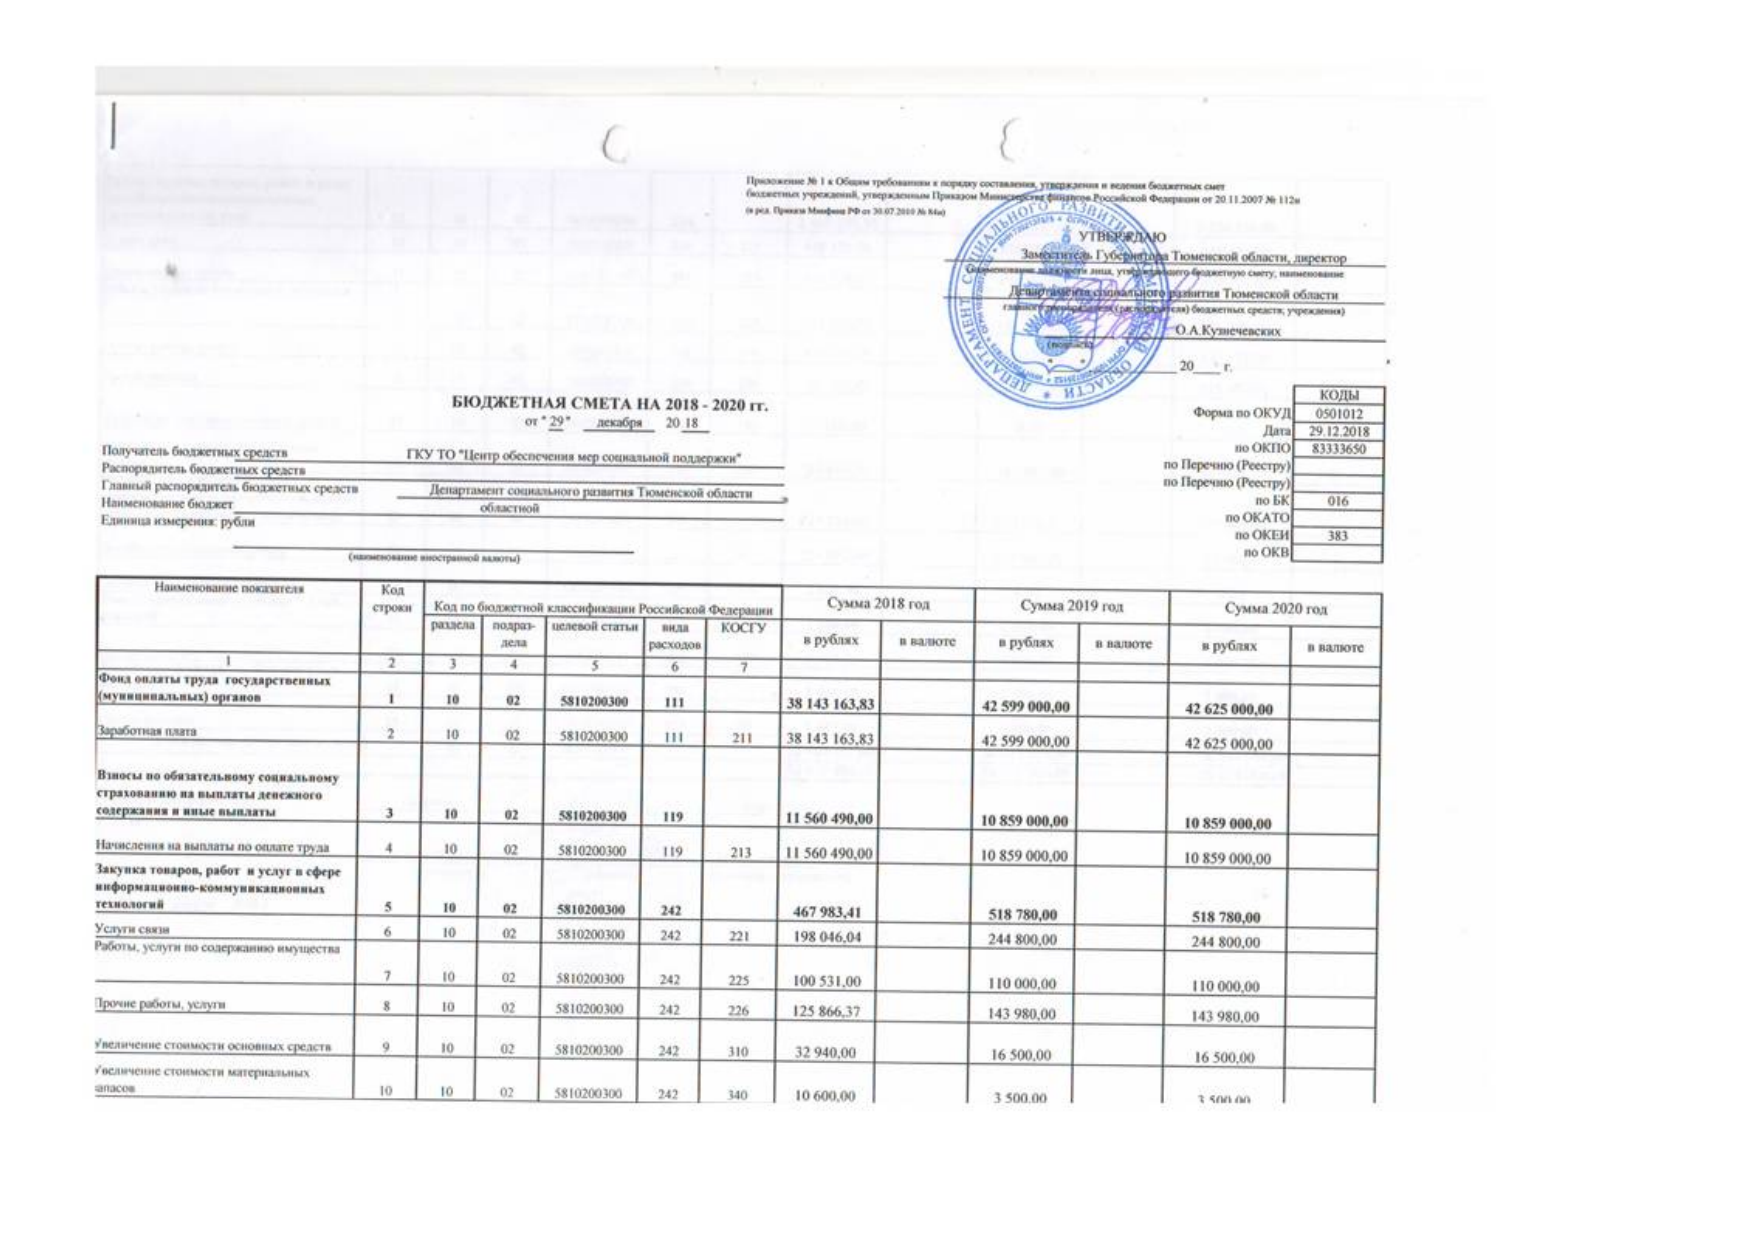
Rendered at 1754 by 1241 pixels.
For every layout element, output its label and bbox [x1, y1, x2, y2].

picture [58, 58, 1545, 1173]
